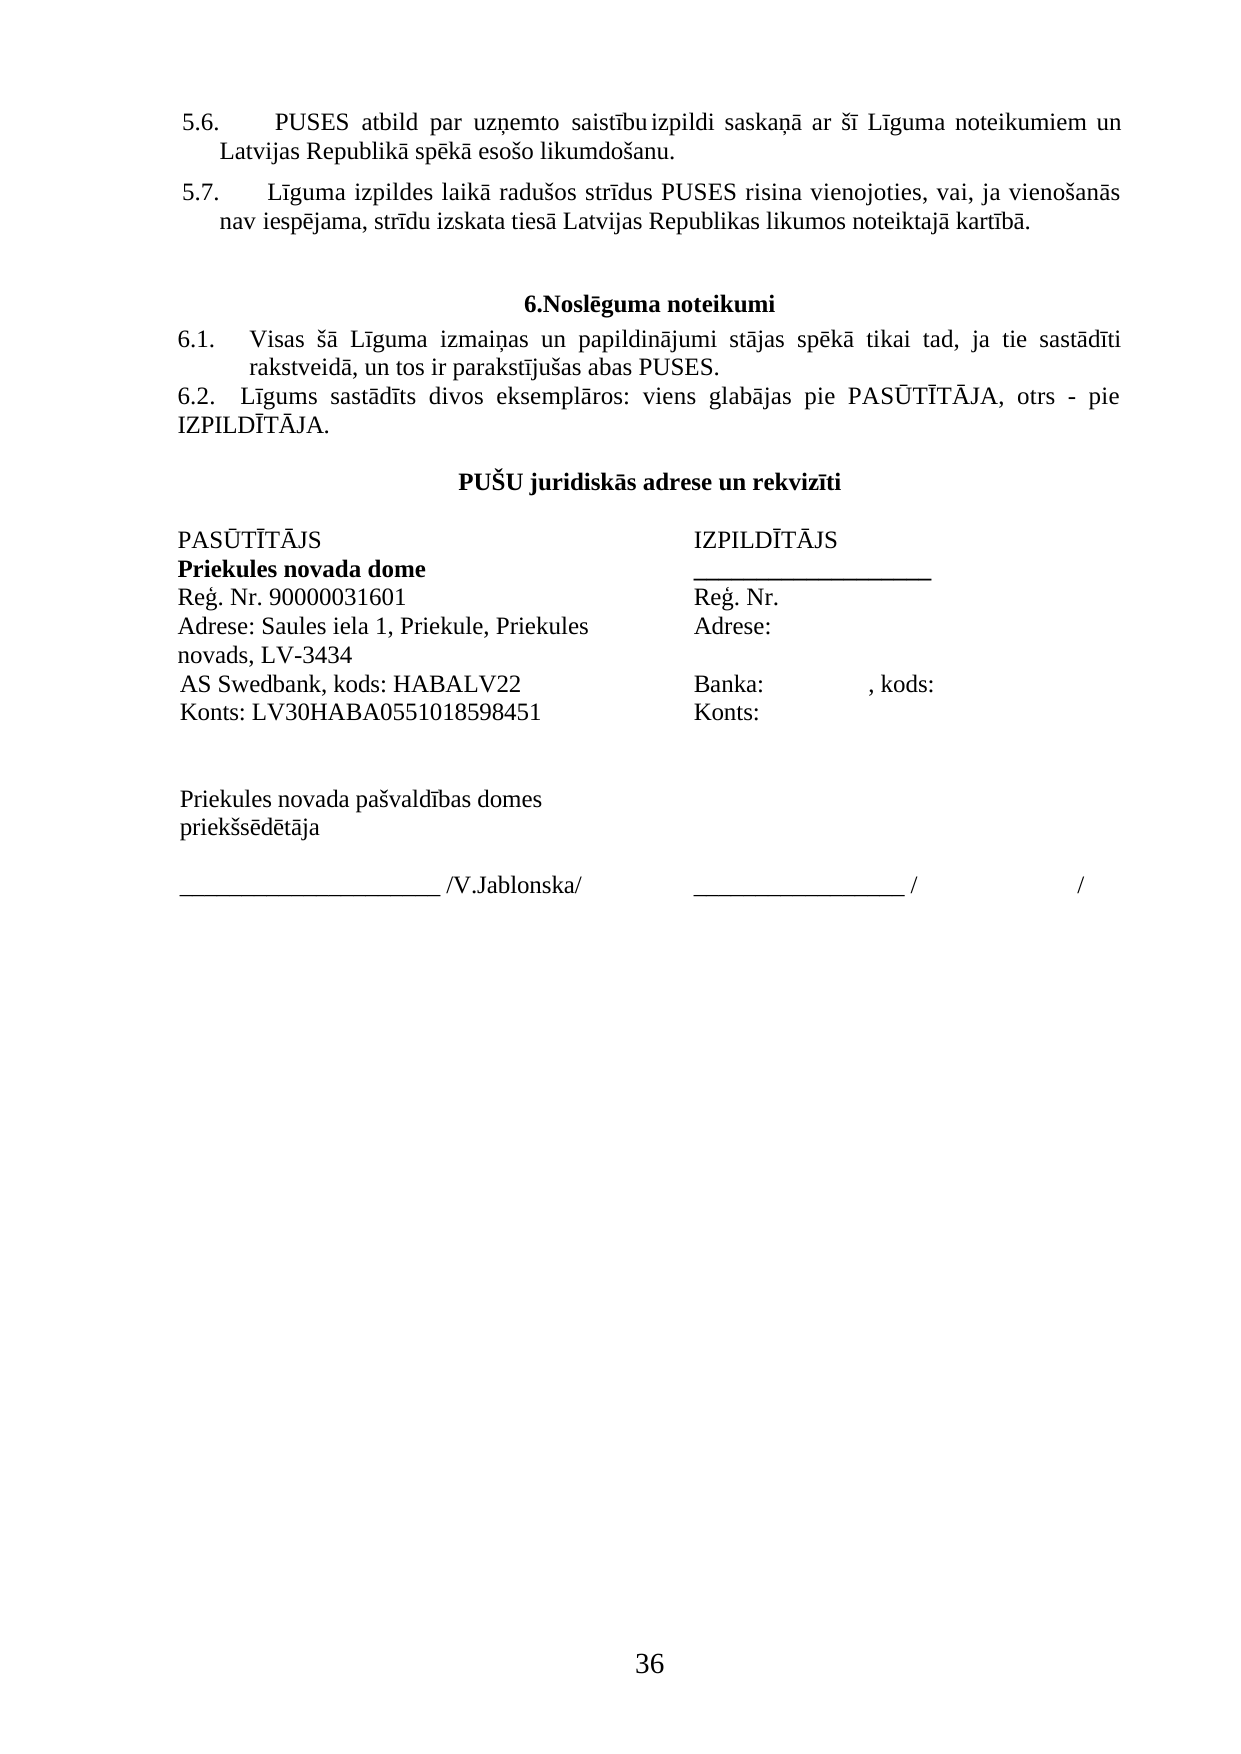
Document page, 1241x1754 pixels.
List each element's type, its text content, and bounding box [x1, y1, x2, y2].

list Līguma izpildes laikā radušos strīdus PUSES risina vienojoties, vai, ja vienošanās nav iespējama, strīdu izskata tiesā Latvijas Republikas likumos noteiktajā kartībā. [182, 177, 1122, 235]
text 6.Noslēguma noteikumi [177, 289, 1122, 317]
text 6.2. Līgums sastādīts divos eksemplāros: viens glabājas pie PASŪTĪTĀJA, otrs - pie IZPILDĪTĀJA. [177, 381, 1122, 439]
list PUSES atbild par uzņemto saistību izpildi saskaņā ar šī Līguma noteikumiem un Latvijas Republikā spēkā esošo likumdošanu. [182, 107, 1122, 165]
text AS Swedbank, kods: HABALV22 Banka: , kods: [179, 669, 1122, 697]
text _____________________ /V.Jablonska/ _________________ / / [179, 870, 1122, 899]
text PASŪTĪTĀJS IZPILDĪTĀJS [177, 525, 1122, 554]
text Reģ. Nr. 90000031601 Reģ. Nr. [177, 582, 1122, 611]
text priekšsēdētāja [179, 812, 1122, 841]
text Priekules novada dome ___________________ [177, 554, 1122, 582]
list Visas šā Līguma izmaiņas un papildinājumi stājas spēkā tikai tad, ja tie sastādīti rakstveidā, un tos ir parakstījušas abas PUSES. [177, 324, 1122, 381]
text Konts: LV30HABA0551018598451 Konts: [179, 697, 1122, 726]
text PUŠU juridiskās adrese un rekvizīti [177, 467, 1122, 496]
text novads, LV-3434 [177, 640, 1122, 669]
text Priekules novada pašvaldības domes [179, 784, 1122, 812]
text Adrese: Saules iela 1, Priekule, Priekules Adrese: [177, 611, 1122, 640]
